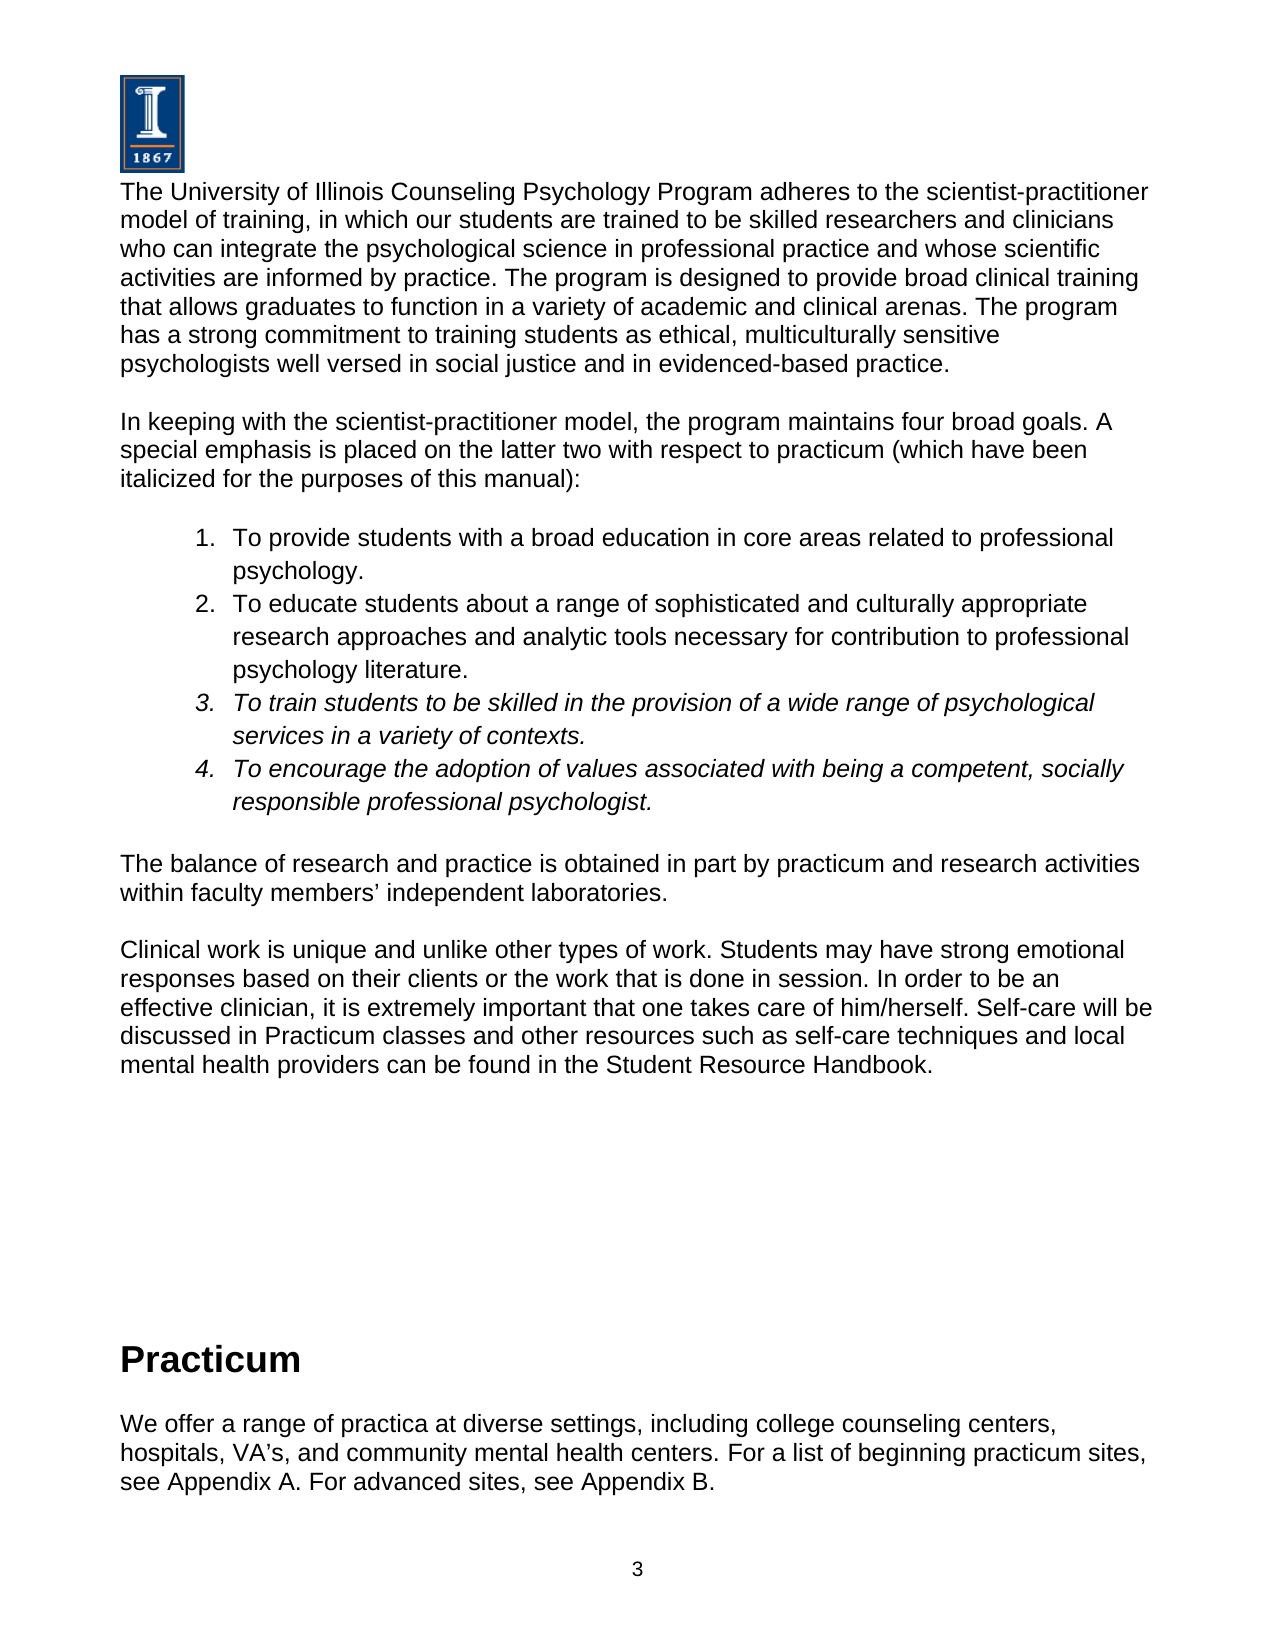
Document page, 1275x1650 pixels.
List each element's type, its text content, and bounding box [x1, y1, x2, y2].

text The University of Illinois Counseling Psychology Program adheres to the scientist-practitioner model of training, in which our students are trained to be skilled researchers and clinicians who can integrate the psychological science in professional practice and whose scientific activities are informed by practice. The program is designed to provide broad clinical training that allows graduates to function in a variety of academic and clinical arenas. The program has a strong commitment to training students as ethical, multiculturally sensitive psychologists well versed in social justice and in evidenced-based practice. [120, 177, 1155, 378]
list To encourage the adoption of values associated with being a competent, socially responsible professional psychologist. [195, 754, 1155, 816]
text The balance of research and practice is obtained in part by practicum and research activities within faculty members’ independent laboratories. [120, 849, 1155, 906]
list To educate students about a range of sophisticated and culturally appropriate research approaches and analytic tools necessary for contribution to professional psychology literature. [195, 589, 1155, 684]
text Practicum [120, 1337, 1155, 1381]
text We offer a range of practica at diverse settings, including college counseling centers, hospitals, VA’s, and community mental health centers. For a list of beginning practicum sites, see Appendix A. For advanced sites, see Appendix B. [120, 1409, 1155, 1496]
picture [120, 75, 185, 173]
list To provide students with a broad education in core areas related to professional psychology. [195, 523, 1155, 584]
list To train students to be skilled in the provision of a wide range of psychological services in a variety of contexts. [195, 688, 1155, 750]
text In keeping with the scientist-practitioner model, the program maintains four broad goals. A special emphasis is placed on the latter two with respect to practicum (which have been italicized for the purposes of this manual): [120, 407, 1155, 493]
text Clinical work is unique and unlike other types of work. Students may have strong emotional responses based on their clients or the work that is done in session. In order to be an effective clinician, it is extremely important that one takes care of him/herself. Self-care will be discussed in Practicum classes and other resources such as self-care techniques and local mental health providers can be found in the Student Resource Handbook. [120, 935, 1155, 1079]
